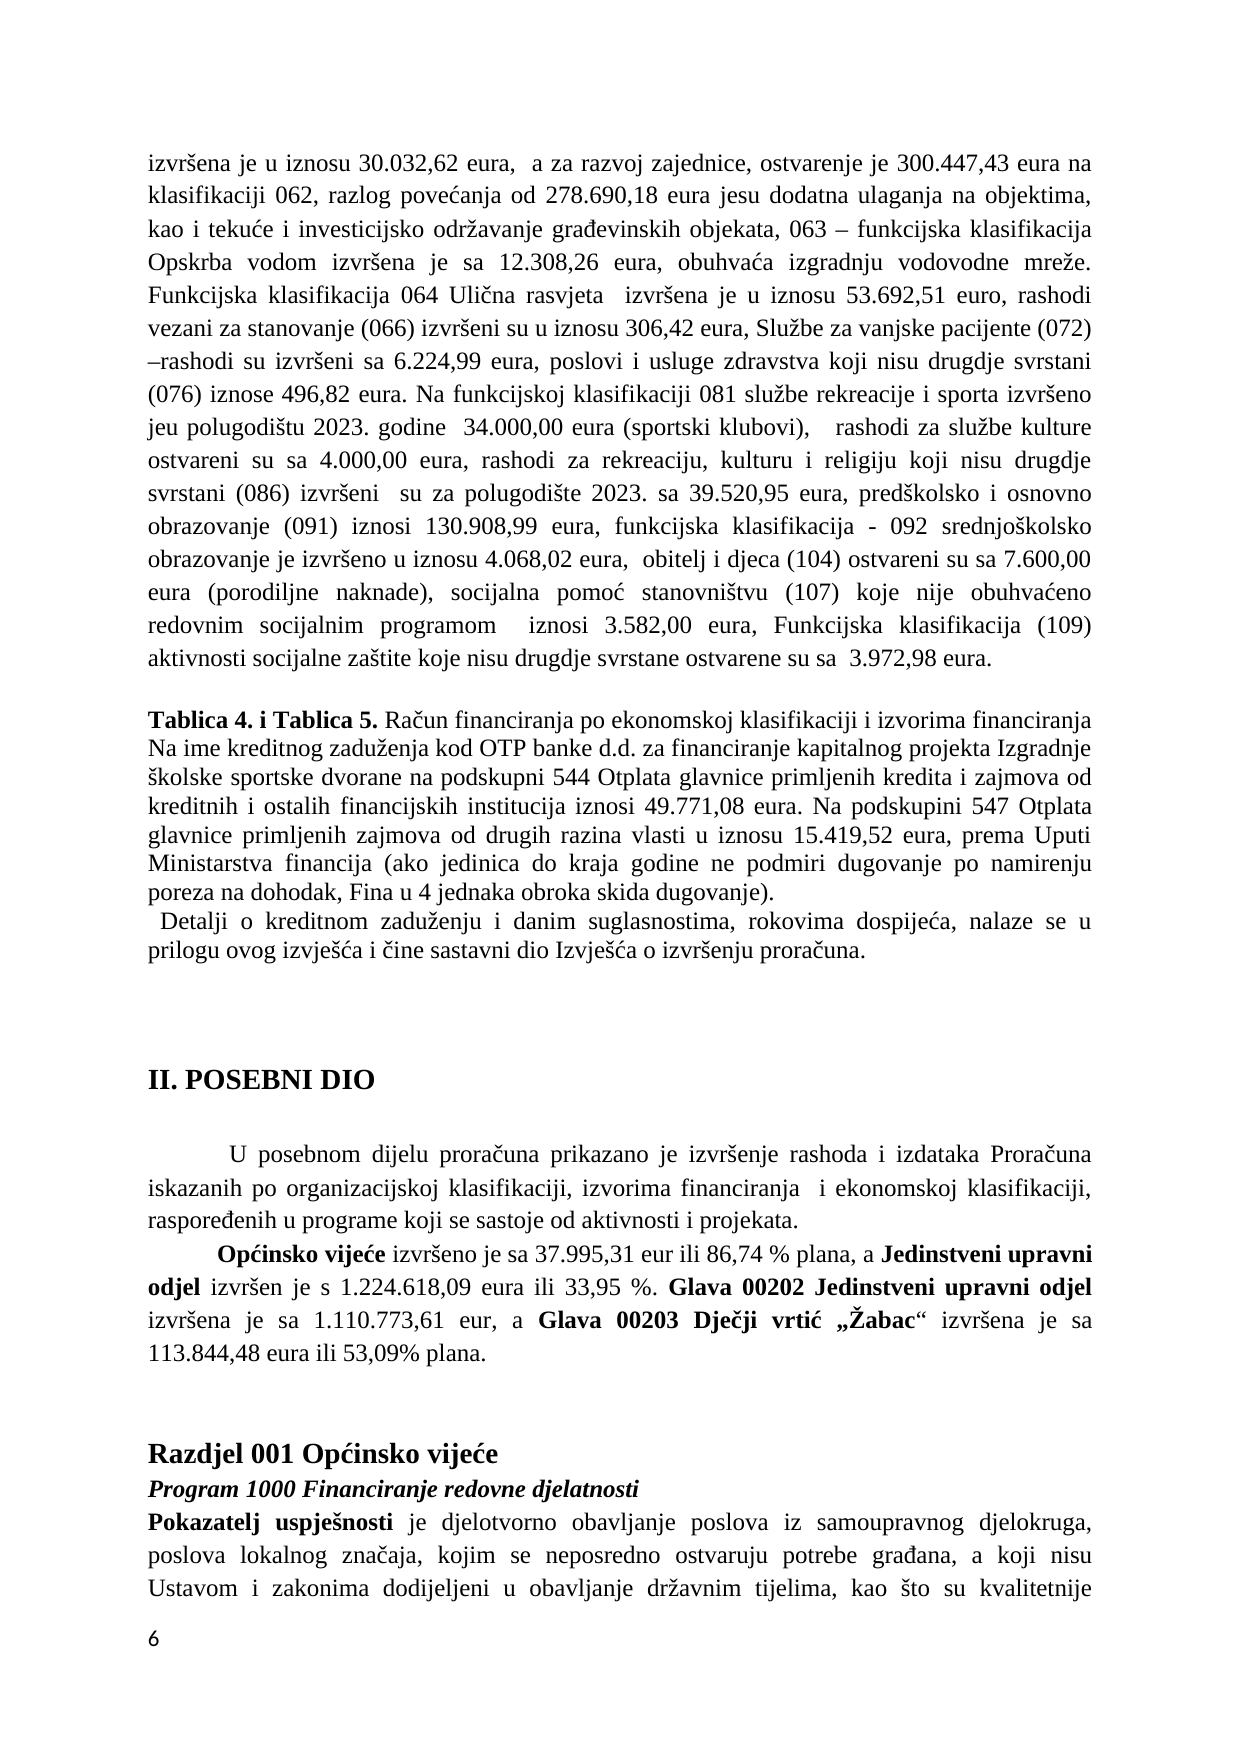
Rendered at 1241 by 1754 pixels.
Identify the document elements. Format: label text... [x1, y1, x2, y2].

text Detalji o kreditnom zaduženju i danim suglasnostima, rokovima dospijeća, nalaze se u prilogu ovog izvješća i čine sastavni dio Izvješća o izvršenju proračuna. [148, 906, 1093, 963]
text Tablica 4. i Tablica 5. Račun financiranja po ekonomskoj klasifikaciji i izvorima financiranja [148, 705, 1093, 733]
text Razdjel 001 Općinsko vijeće [148, 1436, 1093, 1469]
text U posebnom dijelu proračuna prikazano je izvršenje rashoda i izdataka Proračuna iskazanih po organizacijskoj klasifikaciji, izvorima financiranja i ekonomskoj klasifikaciji, raspoređenih u programe koji se sastoje od aktivnosti i projekata. [148, 1139, 1093, 1234]
text Na ime kreditnog zaduženja kod OTP banke d.d. za financiranje kapitalnog projekta Izgradnje školske sportske dvorane na podskupni 544 Otplata glavnice primljenih kredita i zajmova od kreditnih i ostalih financijskih institucija iznosi 49.771,08 eura. Na podskupini 547 Otplata glavnice primljenih zajmova od drugih razina vlasti u iznosu 15.419,52 eura, prema Uputi Ministarstva financija (ako jedinica do kraja godine ne podmiri dugovanje po namirenju poreza na dohodak, Fina u 4 jednaka obroka skida dugovanje). [148, 733, 1093, 906]
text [148, 1507, 1093, 1602]
text Općinsko vijeće izvršeno je sa 37.995,31 eur ili 86,74 % plana, a Jedinstveni upravni odjel izvršen je s 1.224.618,09 eura ili 33,95 %. Glava 00202 Jedinstveni upravni odjel izvršena je sa 1.110.773,61 eur, a Glava 00203 Dječji vrtić „Žabac“ izvršena je sa 113.844,48 eura ili 53,09% plana. [148, 1239, 1093, 1366]
text Program 1000 Financiranje redovne djelatnosti [148, 1474, 1093, 1503]
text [148, 148, 1093, 672]
text II. POSEBNI DIO [148, 1062, 1093, 1096]
